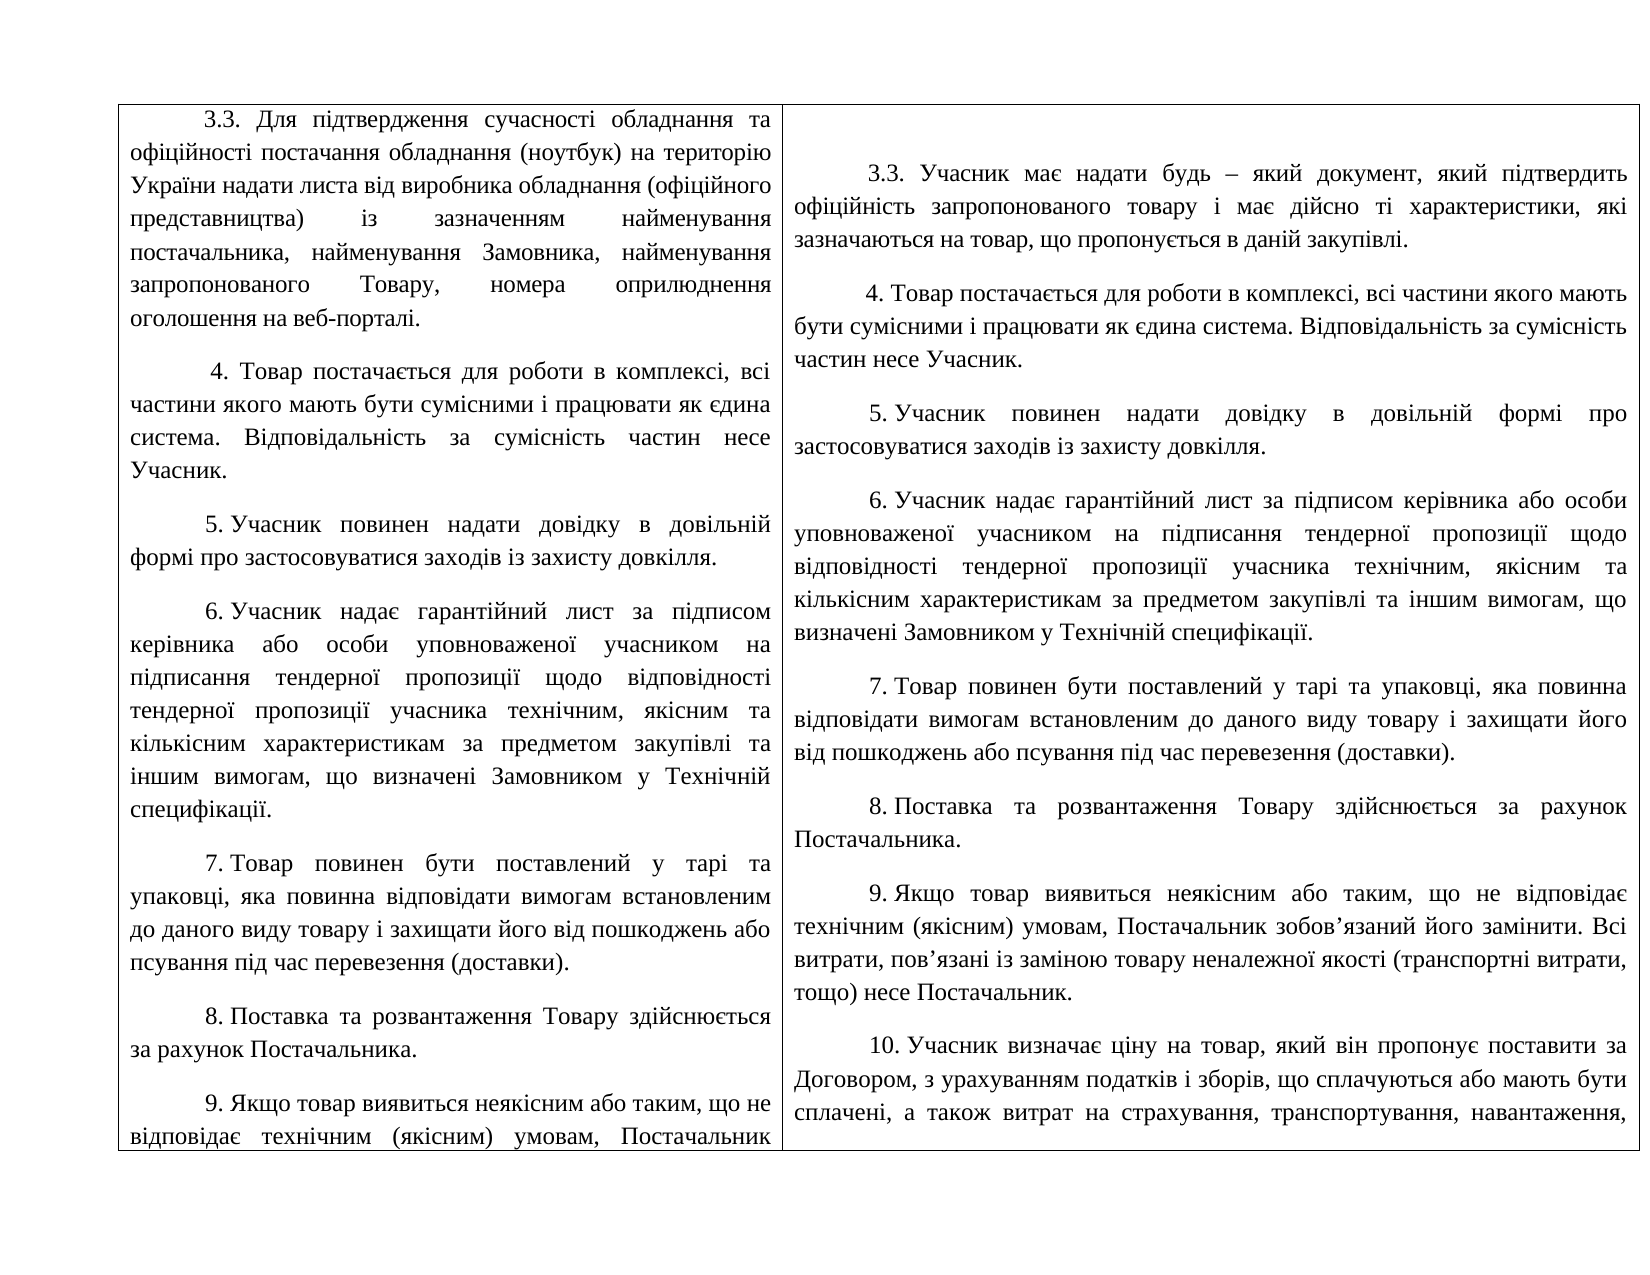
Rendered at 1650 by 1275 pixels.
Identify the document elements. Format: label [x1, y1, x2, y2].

table_cell [119, 105, 782, 1150]
table_cell [783, 105, 1639, 1150]
